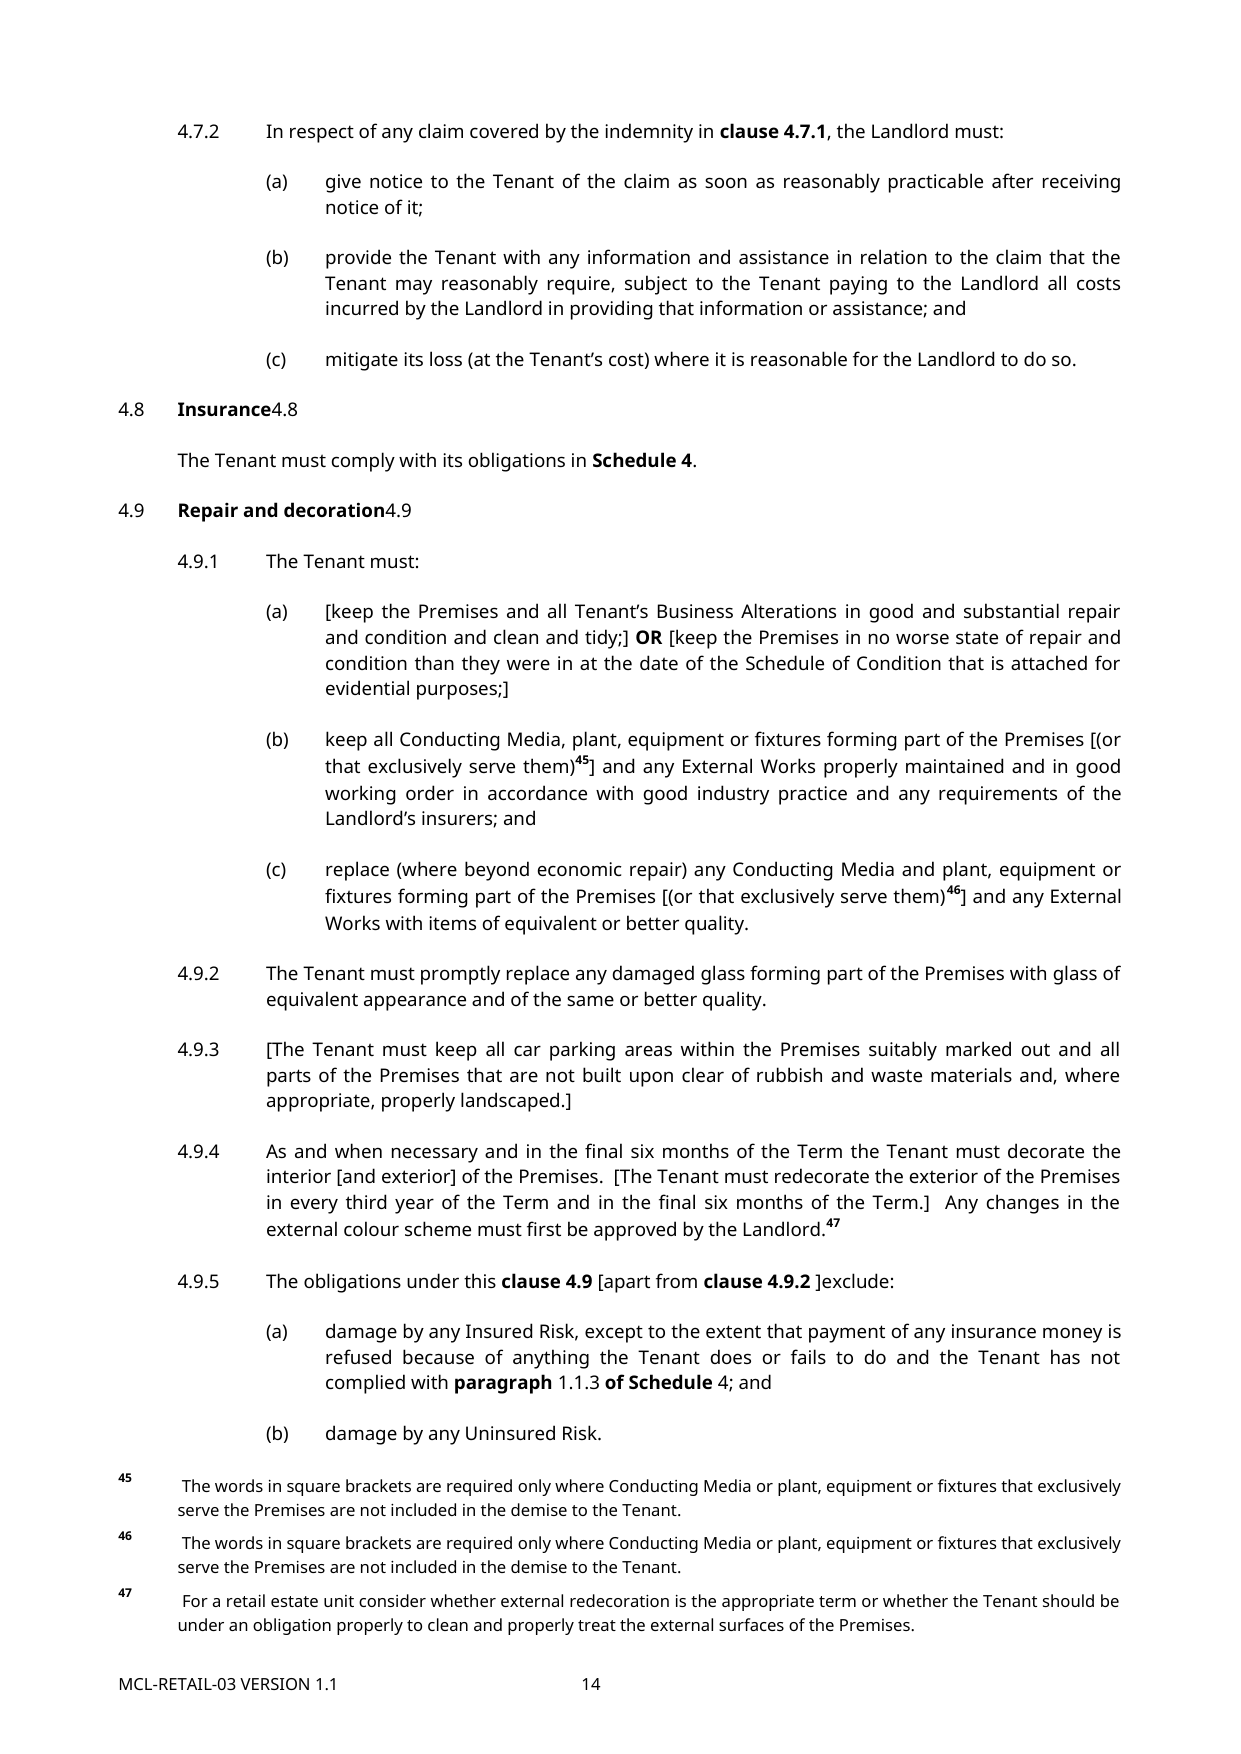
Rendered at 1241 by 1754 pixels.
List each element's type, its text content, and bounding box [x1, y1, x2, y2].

text provide the Tenant with any information and assistance in relation to the claim that the Tenant may reasonably require, subject to the Tenant paying to the Landlord all costs incurred by the Landlord in providing that information or assistance; and [266, 245, 1122, 321]
text The Tenant must promptly replace any damaged glass forming part of the Premises with glass of equivalent appearance and of the same or better quality. [177, 960, 1122, 1011]
text give notice to the Tenant of the claim as soon as reasonably practicable after receiving notice of it; [266, 169, 1122, 220]
text As and when necessary and in the final six months of the Term the Tenant must decorate the interior [and exterior] of the Premises. [The Tenant must redecorate the exterior of the Premises in every third year of the Term and in the final six months of the Term.] Any changes in the external colour scheme must first be approved by the Landlord. [177, 1138, 1122, 1243]
text [keep the Premises and all Tenant’s Business Alterations in good and substantial repair and condition and clean and tidy;] OR [keep the Premises in no worse state of repair and condition than they were in at the date of the Schedule of Condition that is attached for evidential purposes;] [266, 599, 1122, 701]
text mitigate its loss (at the Tenant’s cost) where it is reasonable for the Landlord to do so. [266, 346, 1122, 372]
text keep all Conducting Media, plant, equipment or fixtures forming part of the Premises [(or that exclusively serve them)] and any External Works properly maintained and in good working order in accordance with good industry practice and any requirements of the Landlord’s insurers; and [266, 726, 1122, 831]
text The Tenant must comply with its obligations in Schedule 4. [177, 447, 1122, 473]
text In respect of any claim covered by the indemnity in clause 4.7.1, the Landlord must: [177, 118, 1122, 144]
text The Tenant must: [177, 548, 1122, 574]
text damage by any Insured Risk, except to the extent that payment of any insurance money is refused because of anything the Tenant does or fails to do and the Tenant has not complied with paragraph 1.1.3 of Schedule 4; and [266, 1318, 1122, 1395]
text replace (where beyond economic repair) any Conducting Media and plant, equipment or fixtures forming part of the Premises [(or that exclusively serve them)] and any External Works with items of equivalent or better quality. [266, 856, 1122, 935]
text damage by any Uninsured Risk. [266, 1420, 1122, 1446]
text The obligations under this clause 4.9 [apart from clause 4.9.2 ]exclude: [177, 1268, 1122, 1293]
text [The Tenant must keep all car parking areas within the Premises suitably marked out and all parts of the Premises that are not built upon clear of rubbish and waste materials and, where appropriate, properly landscaped.] [177, 1036, 1122, 1113]
